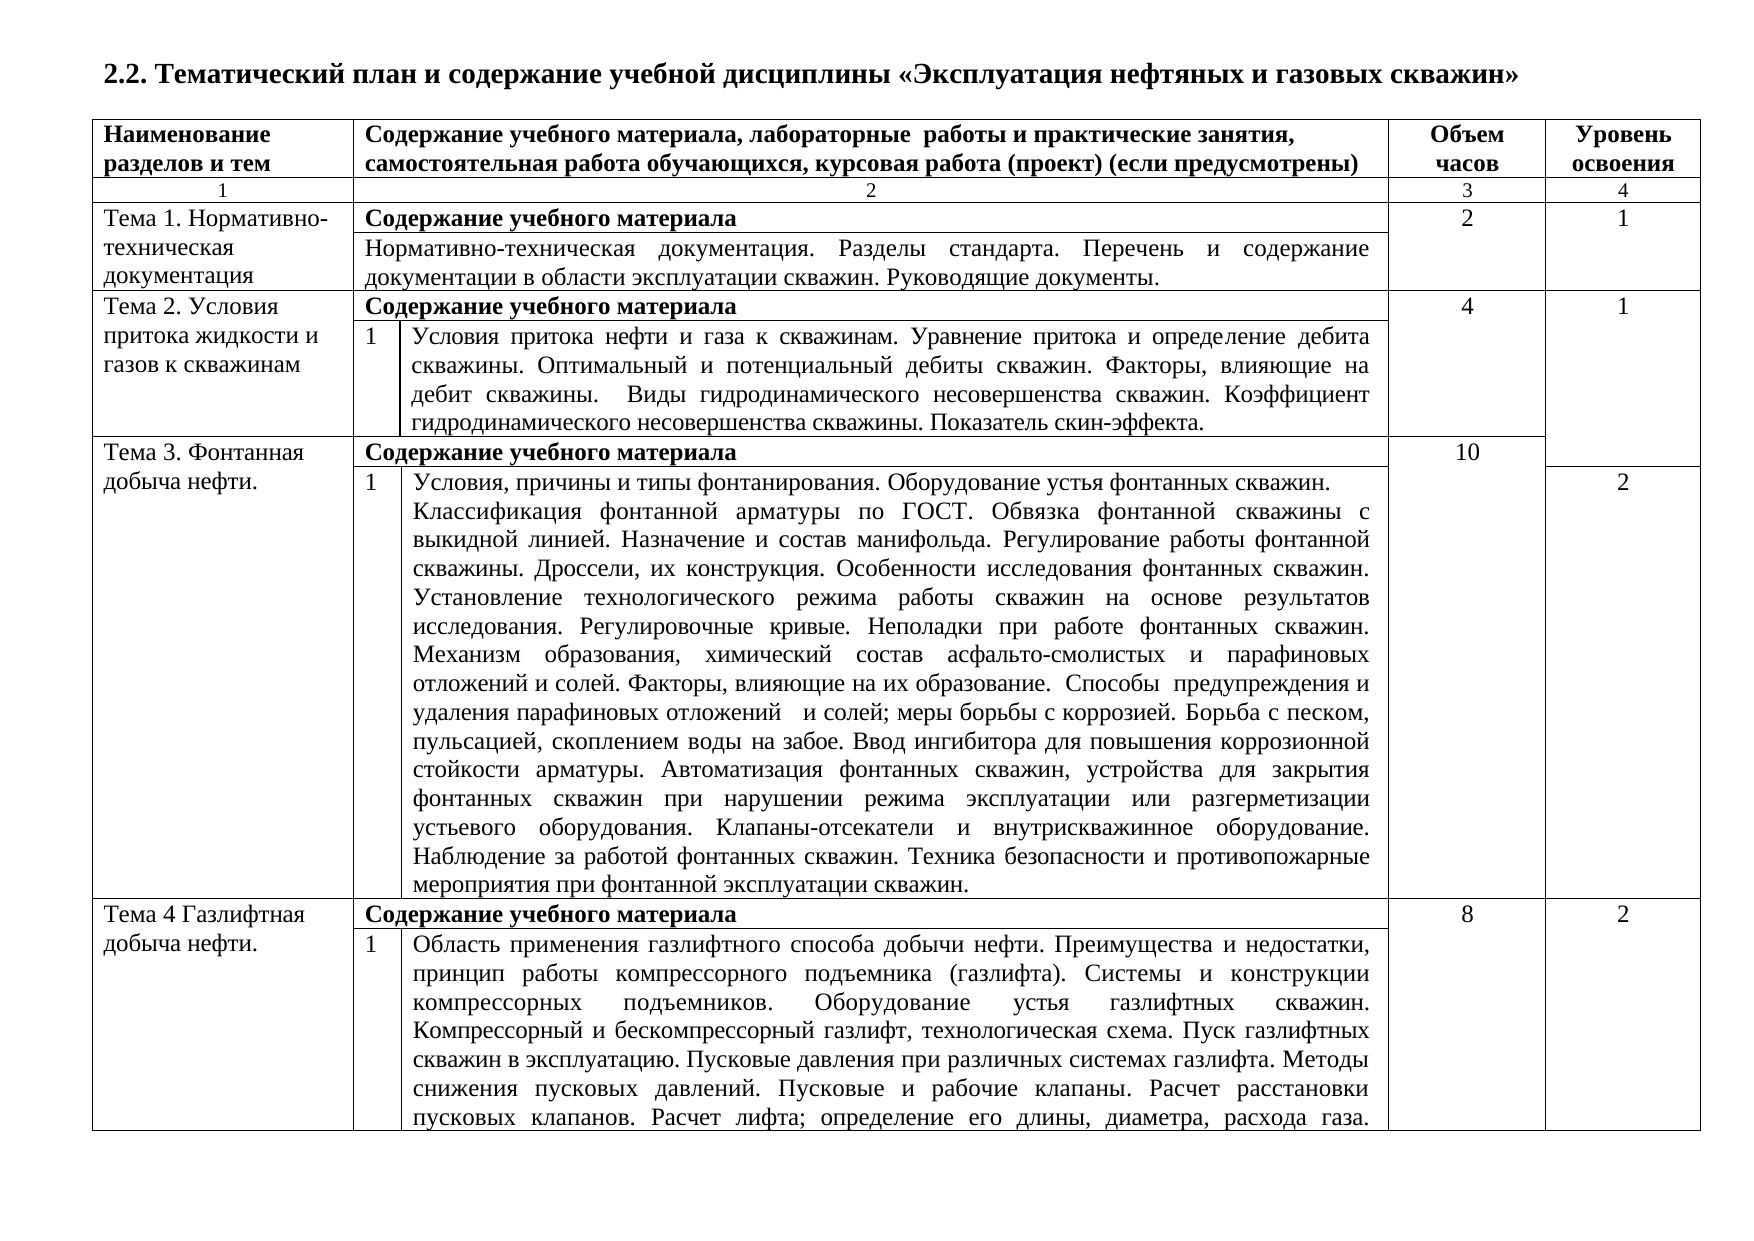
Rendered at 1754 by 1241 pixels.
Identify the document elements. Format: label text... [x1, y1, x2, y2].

table_cell Тема 4 Газлифтная добыча нефти. [93, 899, 353, 1130]
table_cell 1 [354, 929, 401, 1130]
table_cell 1 [354, 467, 401, 898]
table_cell Тема 2. Условия притока жидкости и газов к скважинам [93, 291, 353, 436]
table_cell 3 [1389, 178, 1545, 202]
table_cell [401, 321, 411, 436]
table_cell Нормативно-техническая документация. Разделы стандарта. Перечень и содержание документации в области эксплуатации скважин. Руководящие документы. [354, 233, 1388, 290]
table_header Наименование разделов и тем [93, 120, 353, 177]
table_cell 4 [1389, 291, 1545, 436]
table_cell Содержание учебного материала [354, 203, 1388, 232]
table_header Уровень освоения [1546, 120, 1700, 177]
table_cell 2 [354, 178, 1388, 202]
table_cell 1 [93, 178, 353, 202]
table_header Объем часов [1389, 120, 1545, 177]
table_cell 1 [1546, 203, 1700, 290]
table_cell 2 [1389, 203, 1545, 290]
table_cell 1 [1546, 291, 1700, 466]
table_cell Содержание учебного материала [354, 437, 1388, 466]
table_header Содержание учебного материала, лабораторные работы и практические занятия, самостоятельная работа обучающихся, курсовая работа (проект) (если предусмотрены) [354, 120, 1388, 177]
table_cell 1 [354, 321, 399, 436]
table_cell Тема 3. Фонтанная добыча нефти. [93, 437, 353, 898]
table_cell Условия, причины и типы фонтанирования. Оборудование устья фонтанных скважин. Классификация фонтанной арматуры по ГОСТ. Обвязка фонтанной скважины с выкидной линией. Назначение и состав манифольда. Регулирование работы фонтанной скважины. Дроссели, их конструкция. Особенности исследования фонтанных скважин. Установление технологического режима работы скважин на основе результатов исследования. Регулировочные кривые. Неполадки при работе фонтанных скважин. Механизм образования, химический состав асфальто-смолистых и парафиновых отложений и солей. Факторы, влияющие на их образование. Способы предупреждения и удаления парафиновых отложений и солей; меры борьбы с коррозией. Борьба с песком, пульсацией, скоплением воды на забое. Ввод ингибитора для повышения коррозионной стойкости арматуры. Автоматизация фонтанных скважин, устройства для закрытия фонтанных скважин при нарушении режима эксплуатации или разгерметизации устьевого оборудования. Клапаны-отсекатели и внутрискважинное оборудование. Наблюдение за работой фонтанных скважин. Техника безопасности и противопожарные мероприятия при фонтанной эксплуатации скважин. [402, 467, 1388, 898]
table_cell Тема 1. Нормативно-техническая документация [93, 203, 353, 290]
table_cell 2 [1546, 899, 1700, 1130]
text 2.2. Тематический план и содержание учебной дисциплины «Эксплуатация нефтяных и газовых скважин» [103, 56, 1636, 90]
table_cell 2 [1546, 467, 1700, 898]
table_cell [402, 929, 1388, 1130]
table_cell 4 [1546, 178, 1700, 202]
table_cell 8 [1389, 899, 1545, 1130]
table_cell 10 [1389, 437, 1545, 898]
table_cell Содержание учебного материала [354, 291, 1388, 320]
table_cell Содержание учебного материала [354, 899, 1388, 928]
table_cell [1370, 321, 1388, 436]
